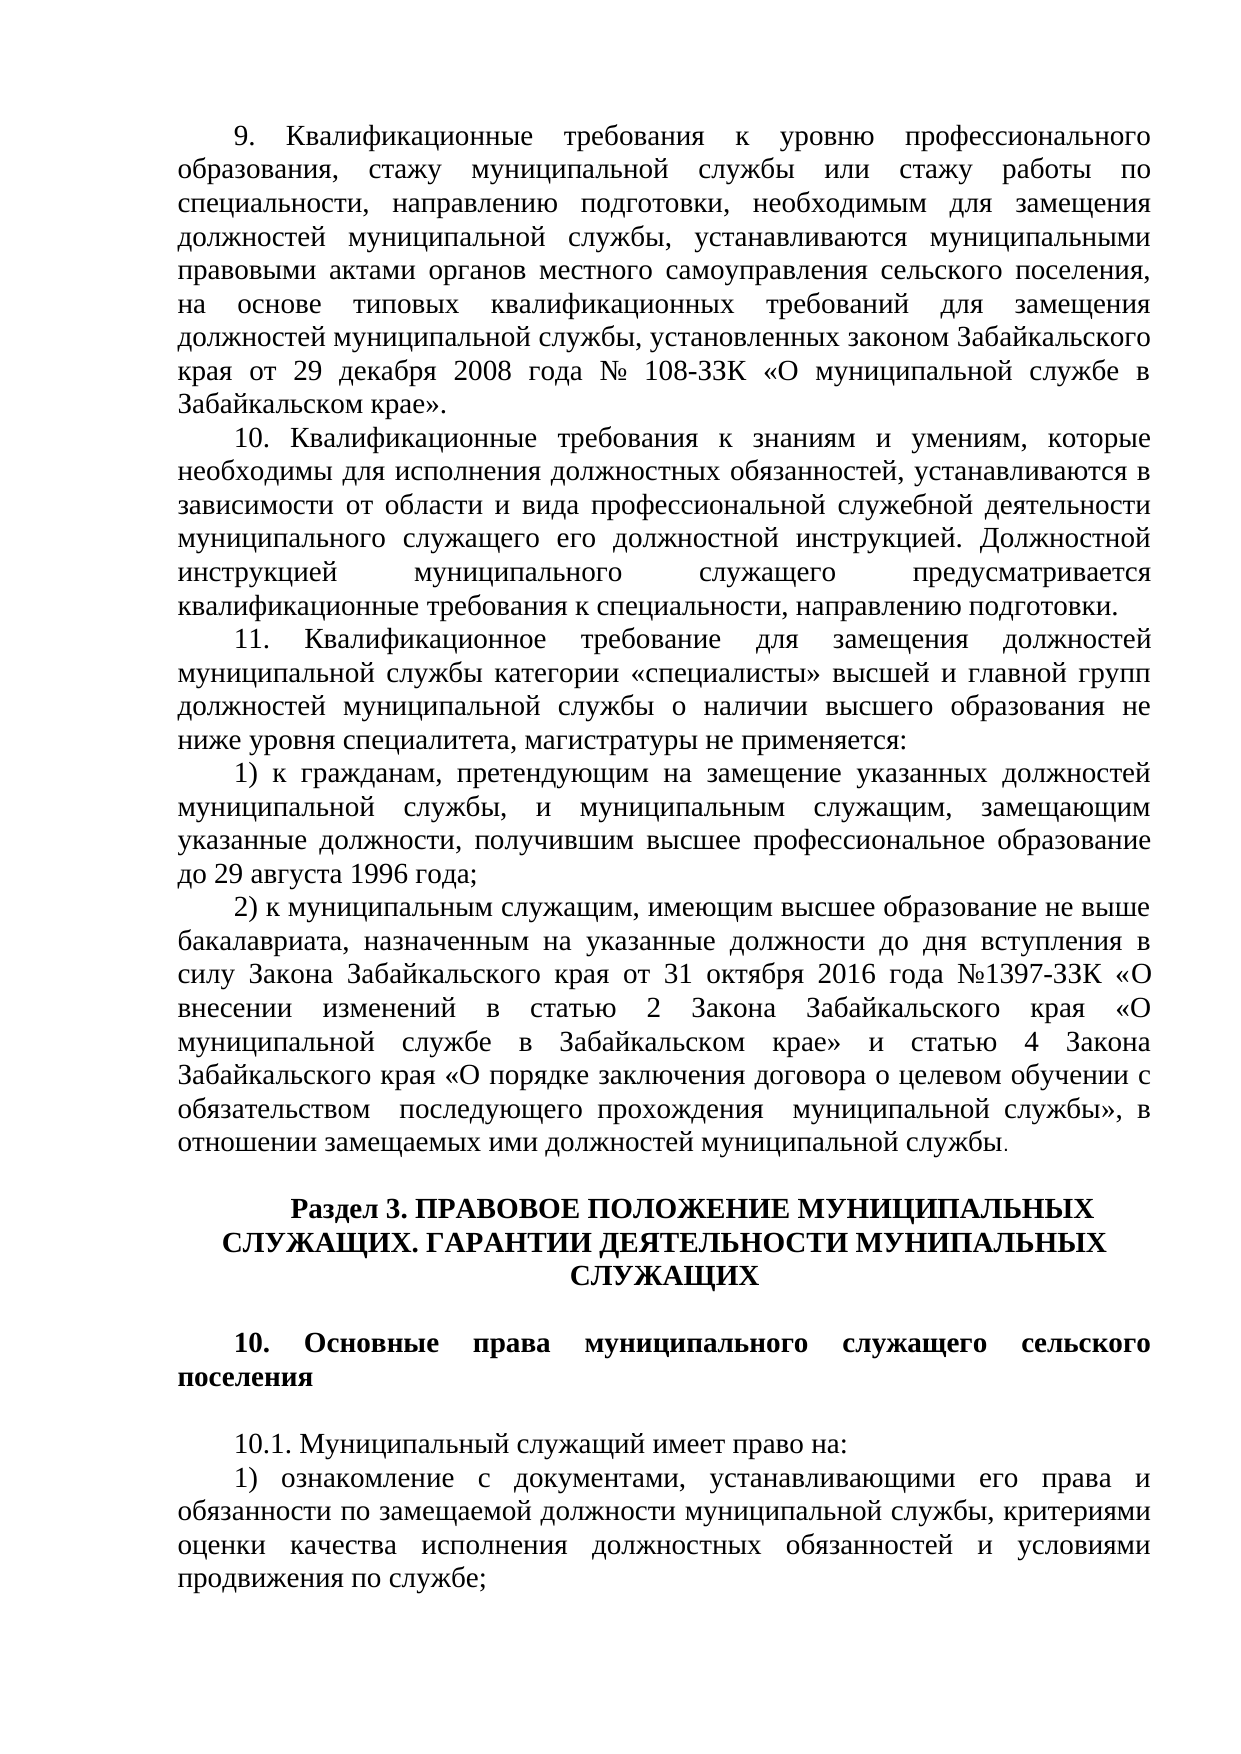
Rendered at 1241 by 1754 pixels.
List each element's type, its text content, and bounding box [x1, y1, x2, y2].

text 10.1. Муниципальный служащий имеет право на: [177, 1426, 1152, 1460]
text 11. Квалификационное требование для замещения должностей муниципальной службы категории «специалисты» высшей и главной групп должностей муниципальной службы о наличии высшего образования не ниже уровня специалитета, магистратуры не применяется: [177, 621, 1152, 755]
text Раздел 3. ПРАВОВОЕ ПОЛОЖЕНИЕ МУНИЦИПАЛЬНЫХ СЛУЖАЩИХ. ГАРАНТИИ ДЕЯТЕЛЬНОСТИ МУНИПАЛЬНЫХ СЛУЖАЩИХ [177, 1191, 1152, 1292]
text 1) к гражданам, претендующим на замещение указанных должностей муниципальной службы, и муниципальным служащим, замещающим указанные должности, получившим высшее профессиональное образование до 29 августа 1996 года; [177, 755, 1152, 889]
text 2) к муниципальным служащим, имеющим высшее образование не выше бакалавриата, назначенным на указанные должности до дня вступления в силу Закона Забайкальского края от 31 октября 2016 года №1397-ЗЗК «О внесении изменений в статью 2 Закона Забайкальского края «О муниципальной службе в Забайкальском крае» и статью 4 Закона Забайкальского края «О порядке заключения договора о целевом обучении с обязательством последующего прохождения муниципальной службы», в отношении замещаемых ими должностей муниципальной службы. [177, 889, 1152, 1158]
text 1) ознакомление с документами, устанавливающими его права и обязанности по замещаемой должности муниципальной службы, критериями оценки качества исполнения должностных обязанностей и условиями продвижения по службе; [177, 1460, 1152, 1594]
text 10. Основные права муниципального служащего сельского поселения [177, 1326, 1152, 1393]
text 10. Квалификационные требования к знаниям и умениям, которые необходимы для исполнения должностных обязанностей, устанавливаются в зависимости от области и вида профессиональной служебной деятельности муниципального служащего его должностной инструкцией. Должностной инструкцией муниципального служащего предусматривается квалификационные требования к специальности, направлению подготовки. [177, 420, 1152, 621]
text 9. Квалификационные требования к уровню профессионального образования, стажу муниципальной службы или стажу работы по специальности, направлению подготовки, необходимым для замещения должностей муниципальной службы, устанавливаются муниципальными правовыми актами органов местного самоуправления сельского поселения, на основе типовых квалификационных требований для замещения должностей муниципальной службы, установленных законом Забайкальского края от 29 декабря 2008 года № 108-ЗЗК «О муниципальной службе в Забайкальском крае». [177, 118, 1152, 420]
